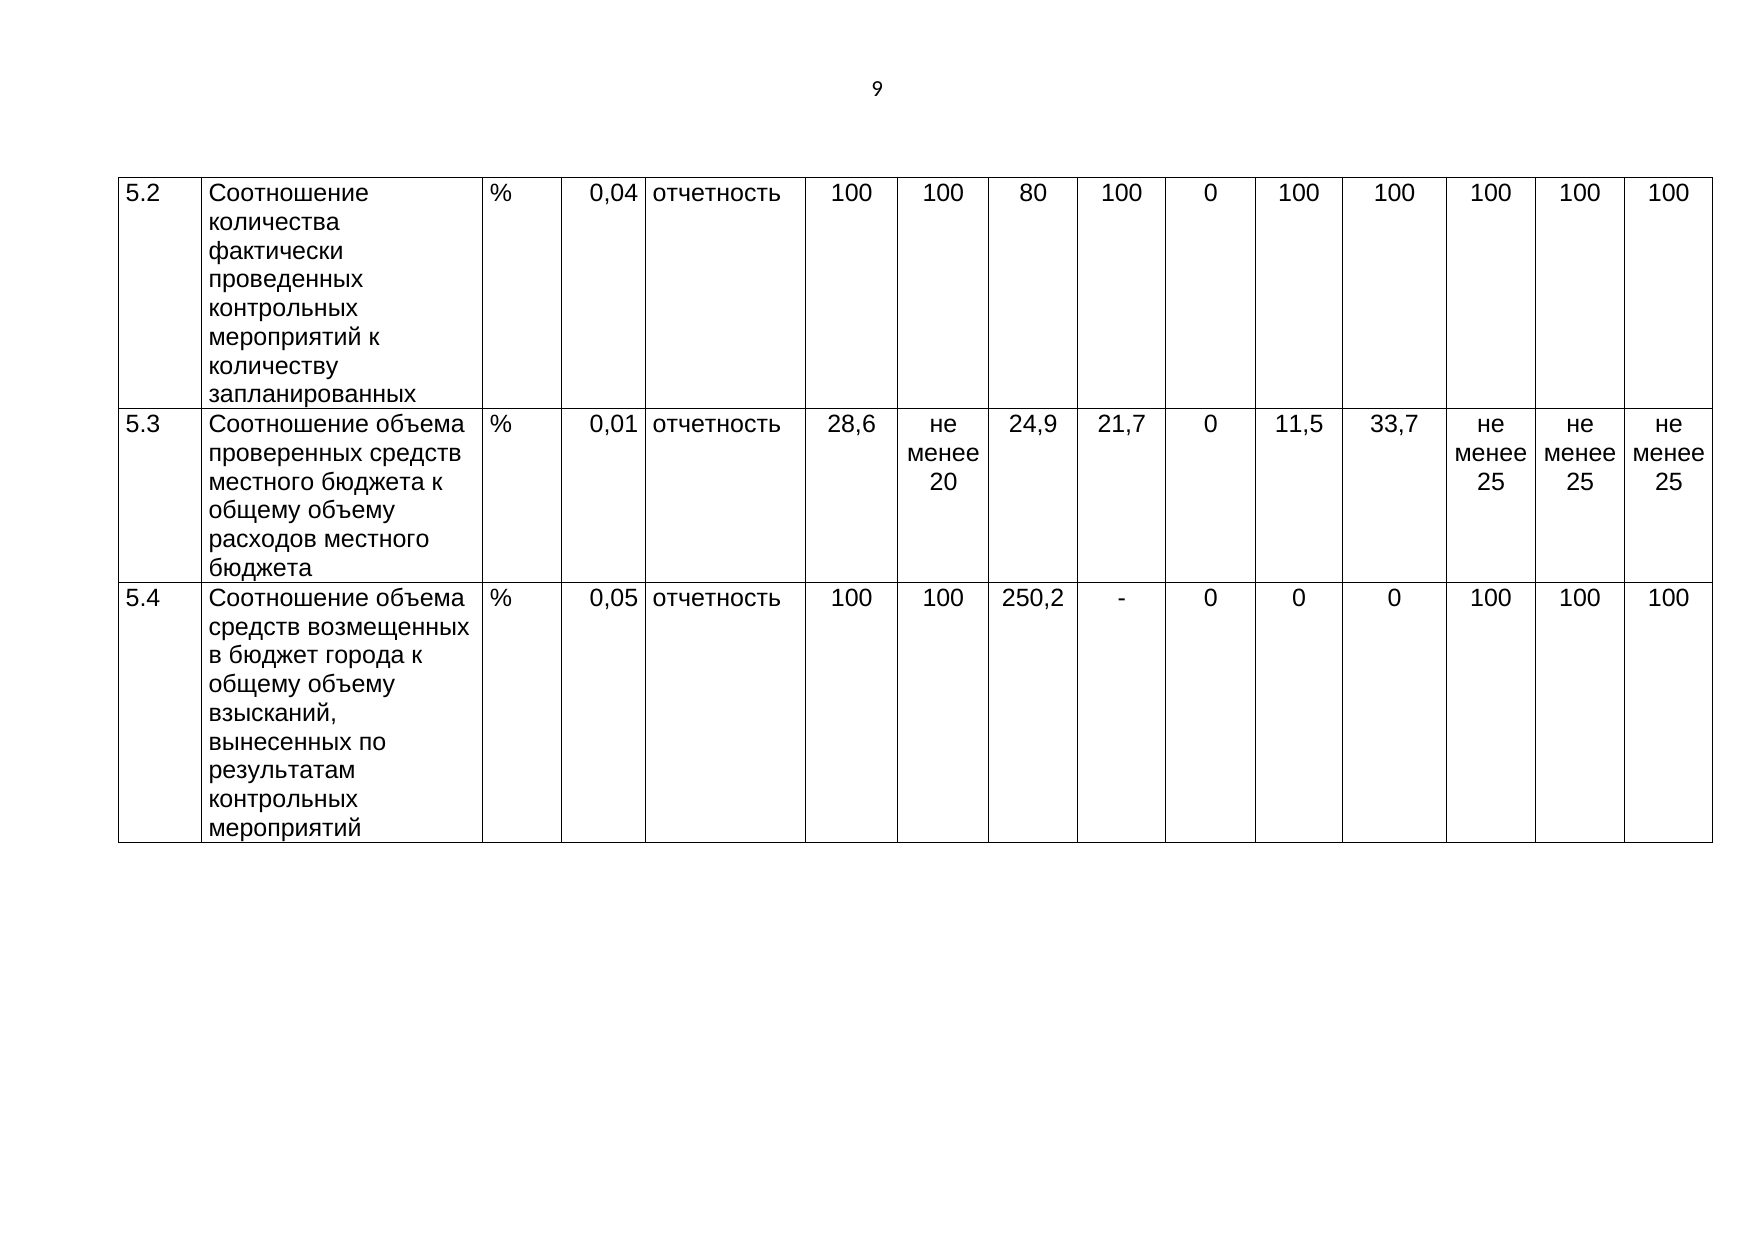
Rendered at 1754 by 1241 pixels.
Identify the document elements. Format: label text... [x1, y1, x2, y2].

table_cell 0,04 [562, 178, 645, 408]
table_cell 100 [806, 583, 897, 842]
table_cell 0 [1166, 409, 1255, 582]
table_cell не менее 25 [1536, 409, 1624, 582]
table_cell 100 [1447, 178, 1535, 408]
table_cell 80 [989, 178, 1077, 408]
table_cell 0 [1343, 583, 1446, 842]
table_cell 0,01 [562, 409, 645, 582]
table_cell 11,5 [1256, 409, 1342, 582]
table_cell % [483, 583, 561, 842]
table_cell 100 [1625, 583, 1712, 842]
table_cell Соотношение количества фактически проведенных контрольных мероприятий к количеству запланированных [202, 178, 482, 408]
table_cell 100 [806, 178, 897, 408]
table_cell % [483, 178, 561, 408]
table_cell 100 [1447, 583, 1535, 842]
table_cell 24,9 [989, 409, 1077, 582]
table_cell 21,7 [1078, 409, 1165, 582]
table_cell 100 [1078, 178, 1165, 408]
table_cell 100 [898, 178, 988, 408]
table_cell 5.2 [119, 178, 201, 408]
table_cell 100 [1256, 178, 1342, 408]
table_cell не менее 25 [1625, 409, 1712, 582]
table_cell отчетность [646, 583, 805, 842]
table_cell отчетность [646, 409, 805, 582]
table_cell 100 [1536, 583, 1624, 842]
table_cell Соотношение объема проверенных средств местного бюджета к общему объему расходов местного бюджета [202, 409, 482, 582]
table_cell не менее 25 [1447, 409, 1535, 582]
table_cell 0 [1256, 583, 1342, 842]
table_cell 100 [1343, 178, 1446, 408]
table_cell 5.4 [119, 583, 201, 842]
table_cell 250,2 [989, 583, 1077, 842]
table_cell не менее 20 [898, 409, 988, 582]
table_cell % [483, 409, 561, 582]
table_cell 0 [1166, 583, 1255, 842]
table_cell - [1078, 583, 1165, 842]
table_cell 0 [1166, 178, 1255, 408]
table_cell 5.3 [119, 409, 201, 582]
table_cell 33,7 [1343, 409, 1446, 582]
table_cell 100 [898, 583, 988, 842]
table_cell 100 [1625, 178, 1712, 408]
table_cell 100 [1536, 178, 1624, 408]
table_cell 28,6 [806, 409, 897, 582]
table_cell Соотношение объема средств возмещенных в бюджет города к общему объему взысканий, вынесенных по результатам контрольных мероприятий [202, 583, 482, 842]
table_cell 0,05 [562, 583, 645, 842]
table_cell отчетность [646, 178, 805, 408]
